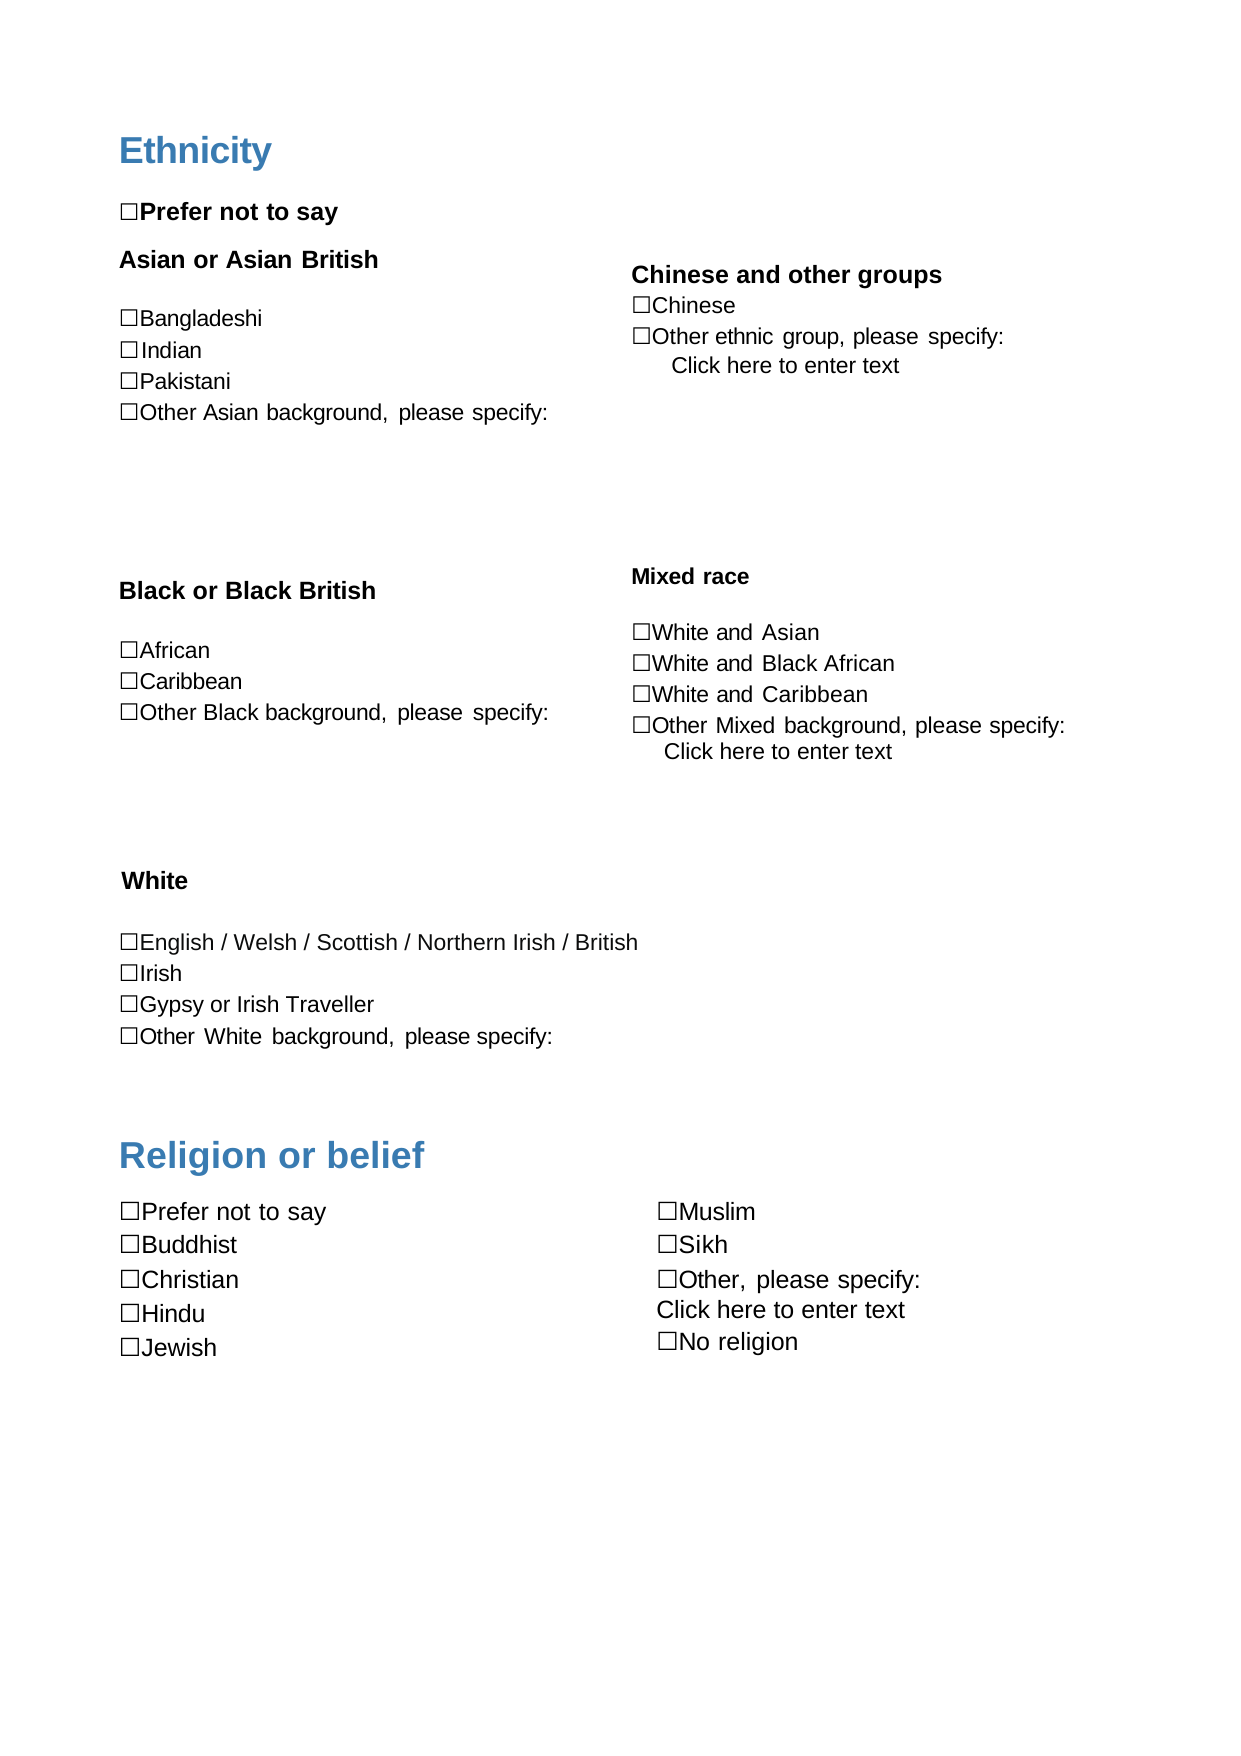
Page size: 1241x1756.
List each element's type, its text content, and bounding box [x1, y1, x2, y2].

subtitle Ethnicity [119, 128, 1144, 171]
text ☐Muslim [656, 1193, 1144, 1227]
text ☐Sikh [656, 1227, 1144, 1261]
table_cell Mixed race ☐White and Asian ☐White and Black African ☐White and Caribbean ☐Other Mixed background, please specify: Click here to enter text [592, 536, 1132, 866]
table_cell Asian or Asian British ☐Bangladeshi ☐Indian ☐Pakistani ☐Other Asian background, please specify: [95, 245, 592, 536]
text ☐Christian [119, 1261, 328, 1295]
text ☐Jewish [119, 1329, 328, 1363]
table_cell Chinese and other groups ☐Chinese ☐Other ethnic group, please specify: Click here to enter text [592, 245, 1132, 536]
text ☐No religion [656, 1324, 1144, 1358]
table_cell Black or Black British ☐African ☐Caribbean ☐Other Black background, please specify: [95, 536, 592, 866]
text ☐Buddhist [119, 1227, 328, 1261]
text ☐Prefer not to say [119, 1193, 328, 1227]
table_cell White ☐English / Welsh / Scottish / Northern Irish / British ☐Irish ☐Gypsy or Irish Traveller ☐Other White background, please specify: [95, 866, 1132, 1098]
text Religion or belief [119, 1134, 1144, 1177]
text Click here to enter text [656, 1295, 1144, 1324]
text ☐Hindu [119, 1295, 328, 1329]
table_header ☐Prefer not to say [95, 195, 1132, 245]
text ☐Other, please specify: [656, 1261, 1144, 1295]
